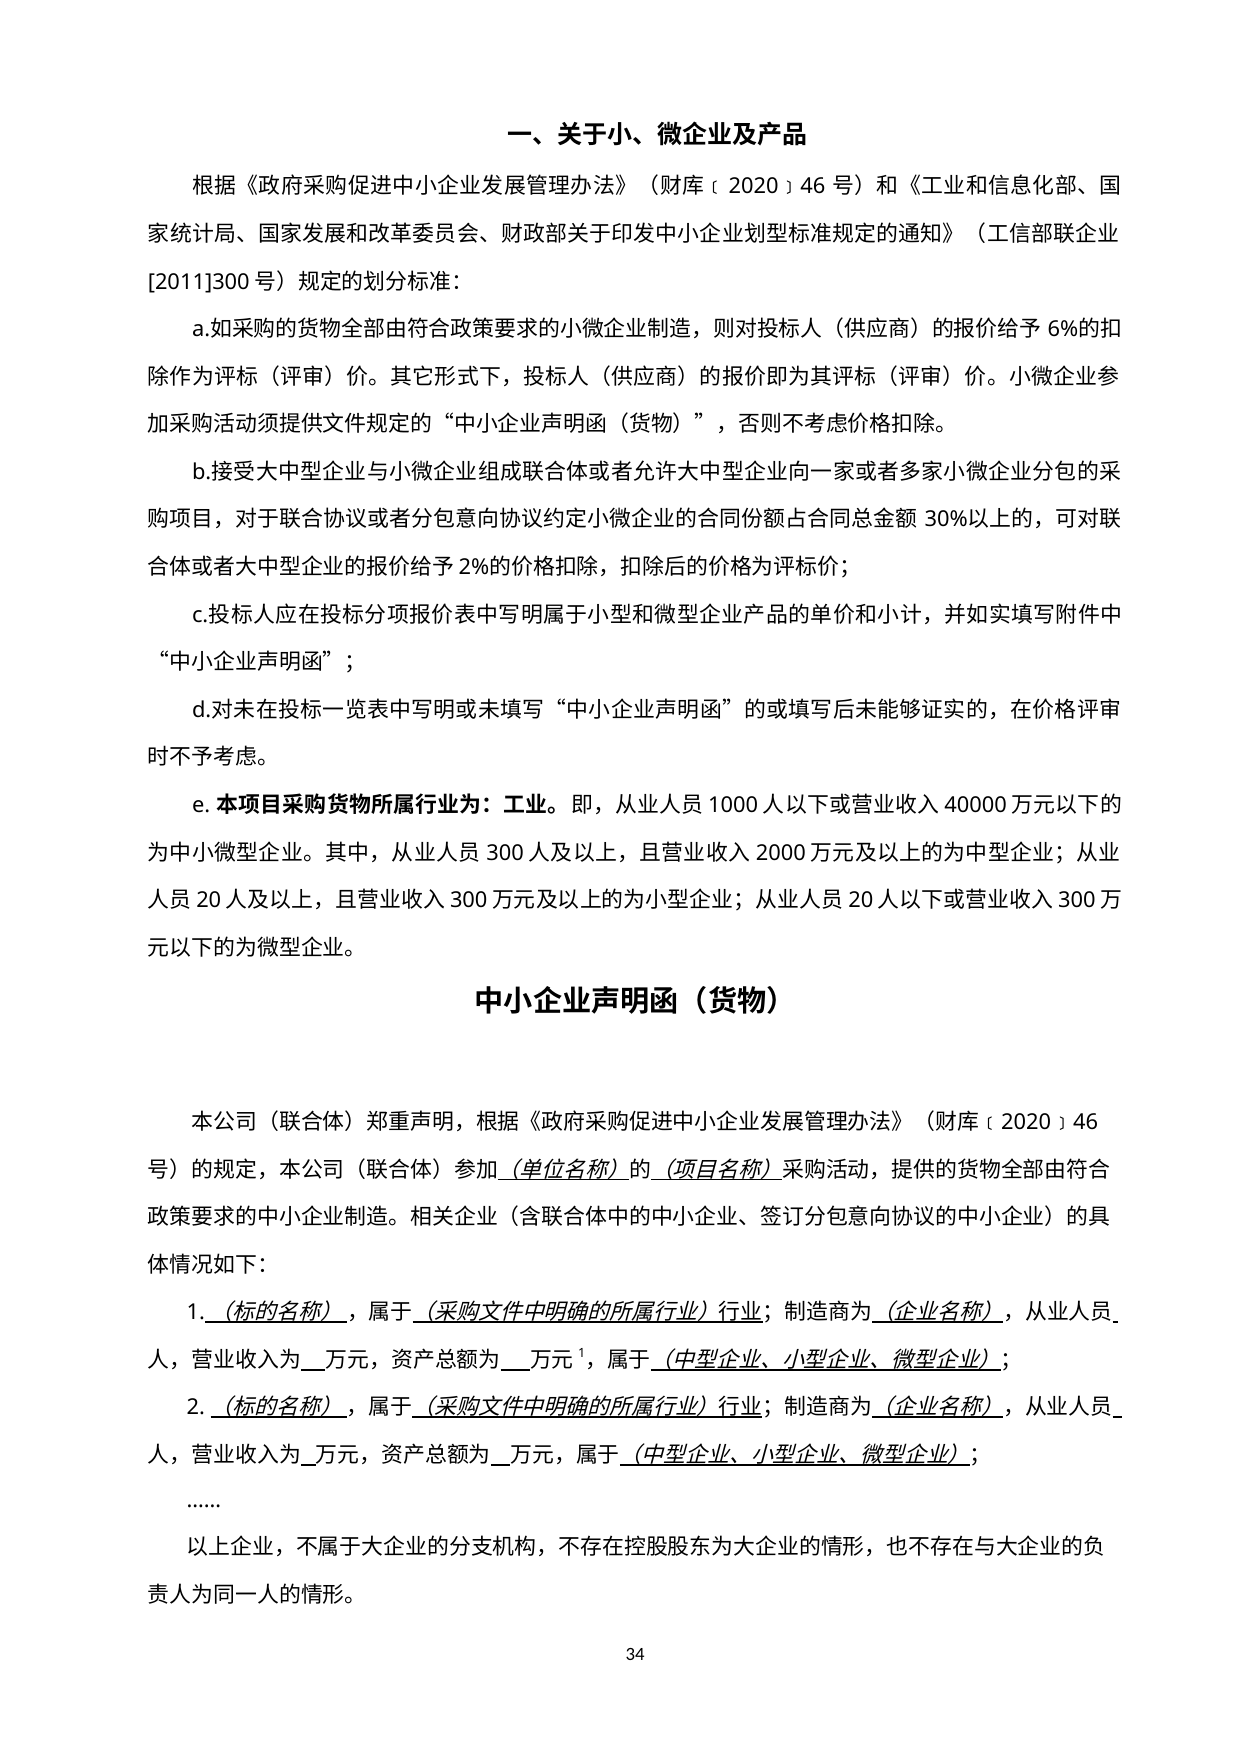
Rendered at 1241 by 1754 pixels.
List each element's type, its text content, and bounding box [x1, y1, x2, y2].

text 1. （标的名称） ，属于（采购文件中明确的所属行业）行业；制造商为（企业名称），从业人员 人，营业收入为 万元，资产总额为 万元1，属于（中型企业、小型企业、微型企业）； [148, 1294, 1122, 1373]
text b.接受大中型企业与小微企业组成联合体或者允许大中型企业向一家或者多家小微企业分包的采购项目，对于联合协议或者分包意向协议约定小微企业的合同份额占合同总金额30%以上的，可对联合体或者大中型企业的报价给予2%的价格扣除，扣除后的价格为评标价； [148, 454, 1122, 581]
text …… [148, 1484, 1122, 1514]
text 以上企业，不属于大企业的分支机构，不存在控股股东为大企业的情形，也不存在与大企业的负责人为同一人的情形。 [148, 1529, 1122, 1608]
text 一、关于小、微企业及产品 [148, 114, 1122, 150]
text 根据《政府采购促进中小企业发展管理办法》（财库﹝2020﹞46 号）和《工业和信息化部、国家统计局、国家发展和改革委员会、财政部关于印发中小企业划型标准规定的通知》（工信部联企业[2011]300号）规定的划分标准： [148, 168, 1122, 295]
text 2. （标的名称） ，属于（采购文件中明确的所属行业）行业；制造商为（企业名称），从业人员 人，营业收入为 万元，资产总额为 万元，属于（中型企业、小型企业、微型企业）； [148, 1389, 1122, 1469]
text a.如采购的货物全部由符合政策要求的小微企业制造，则对投标人（供应商）的报价给予6%的扣除作为评标（评审）价。其它形式下，投标人（供应商）的报价即为其评标（评审）价。小微企业参加采购活动须提供文件规定的“中小企业声明函（货物）”，否则不考虑价格扣除。 [148, 311, 1122, 438]
text c.投标人应在投标分项报价表中写明属于小型和微型企业产品的单价和小计，并如实填写附件中“中小企业声明函”； [148, 597, 1122, 676]
text 中小企业声明函（货物） [148, 977, 1122, 1019]
text 本公司（联合体）郑重声明，根据《政府采购促进中小企业发展管理办法》（财库﹝2020﹞46 号）的规定，本公司（联合体）参加（单位名称）的（项目名称）采购活动，提供的货物全部由符合政策要求的中小企业制造。相关企业（含联合体中的中小企业、签订分包意向协议的中小企业）的具体情况如下： [148, 1104, 1122, 1278]
text d.对未在投标一览表中写明或未填写“中小企业声明函”的或填写后未能够证实的，在价格评审时不予考虑。 [148, 692, 1122, 771]
text e. 本项目采购货物所属行业为：工业。即，从业人员1000人以下或营业收入40000万元以下的为中小微型企业。其中，从业人员300人及以上，且营业收入2000万元及以上的为中型企业；从业人员20人及以上，且营业收入300万元及以上的为小型企业；从业人员20人以下或营业收入300万元以下的为微型企业。 [148, 787, 1122, 961]
